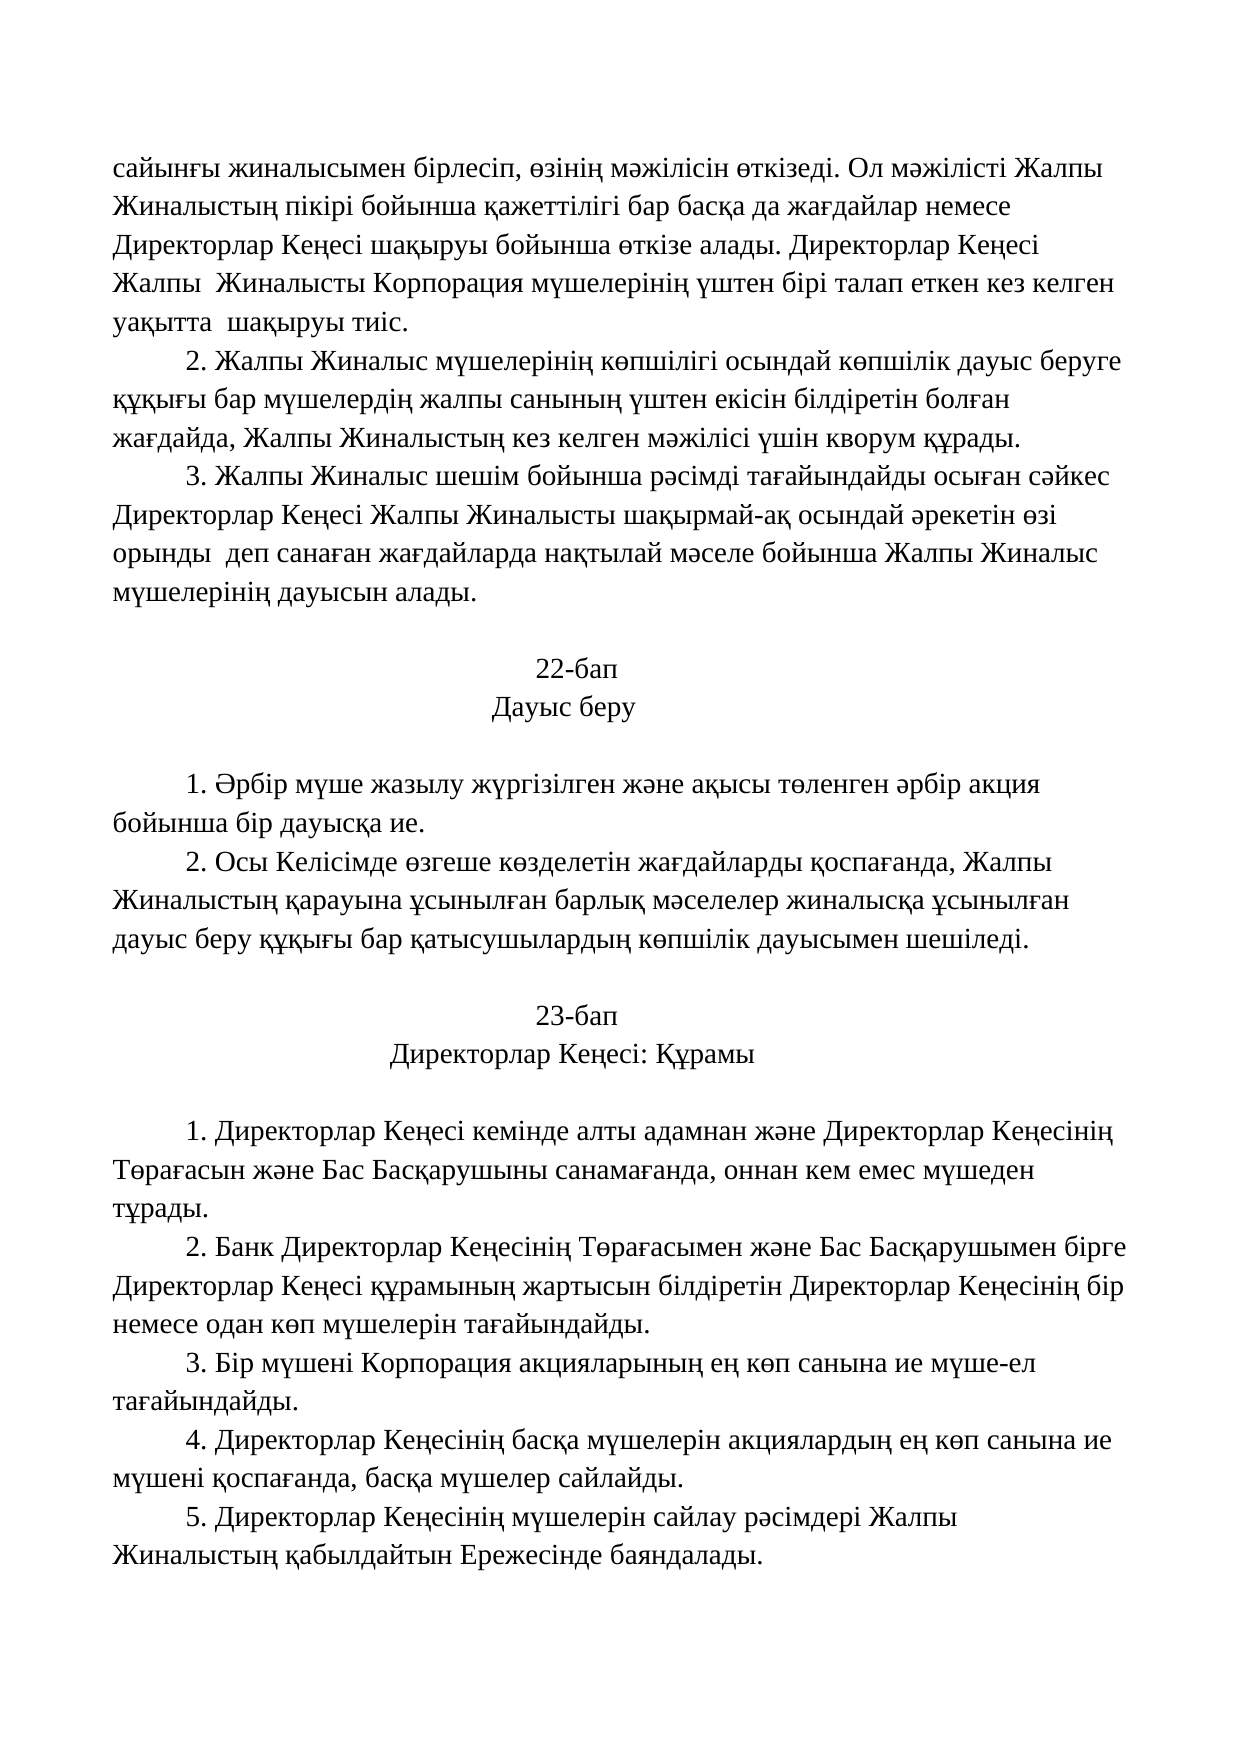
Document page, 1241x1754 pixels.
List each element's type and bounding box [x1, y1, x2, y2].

text [112, 150, 1128, 1571]
